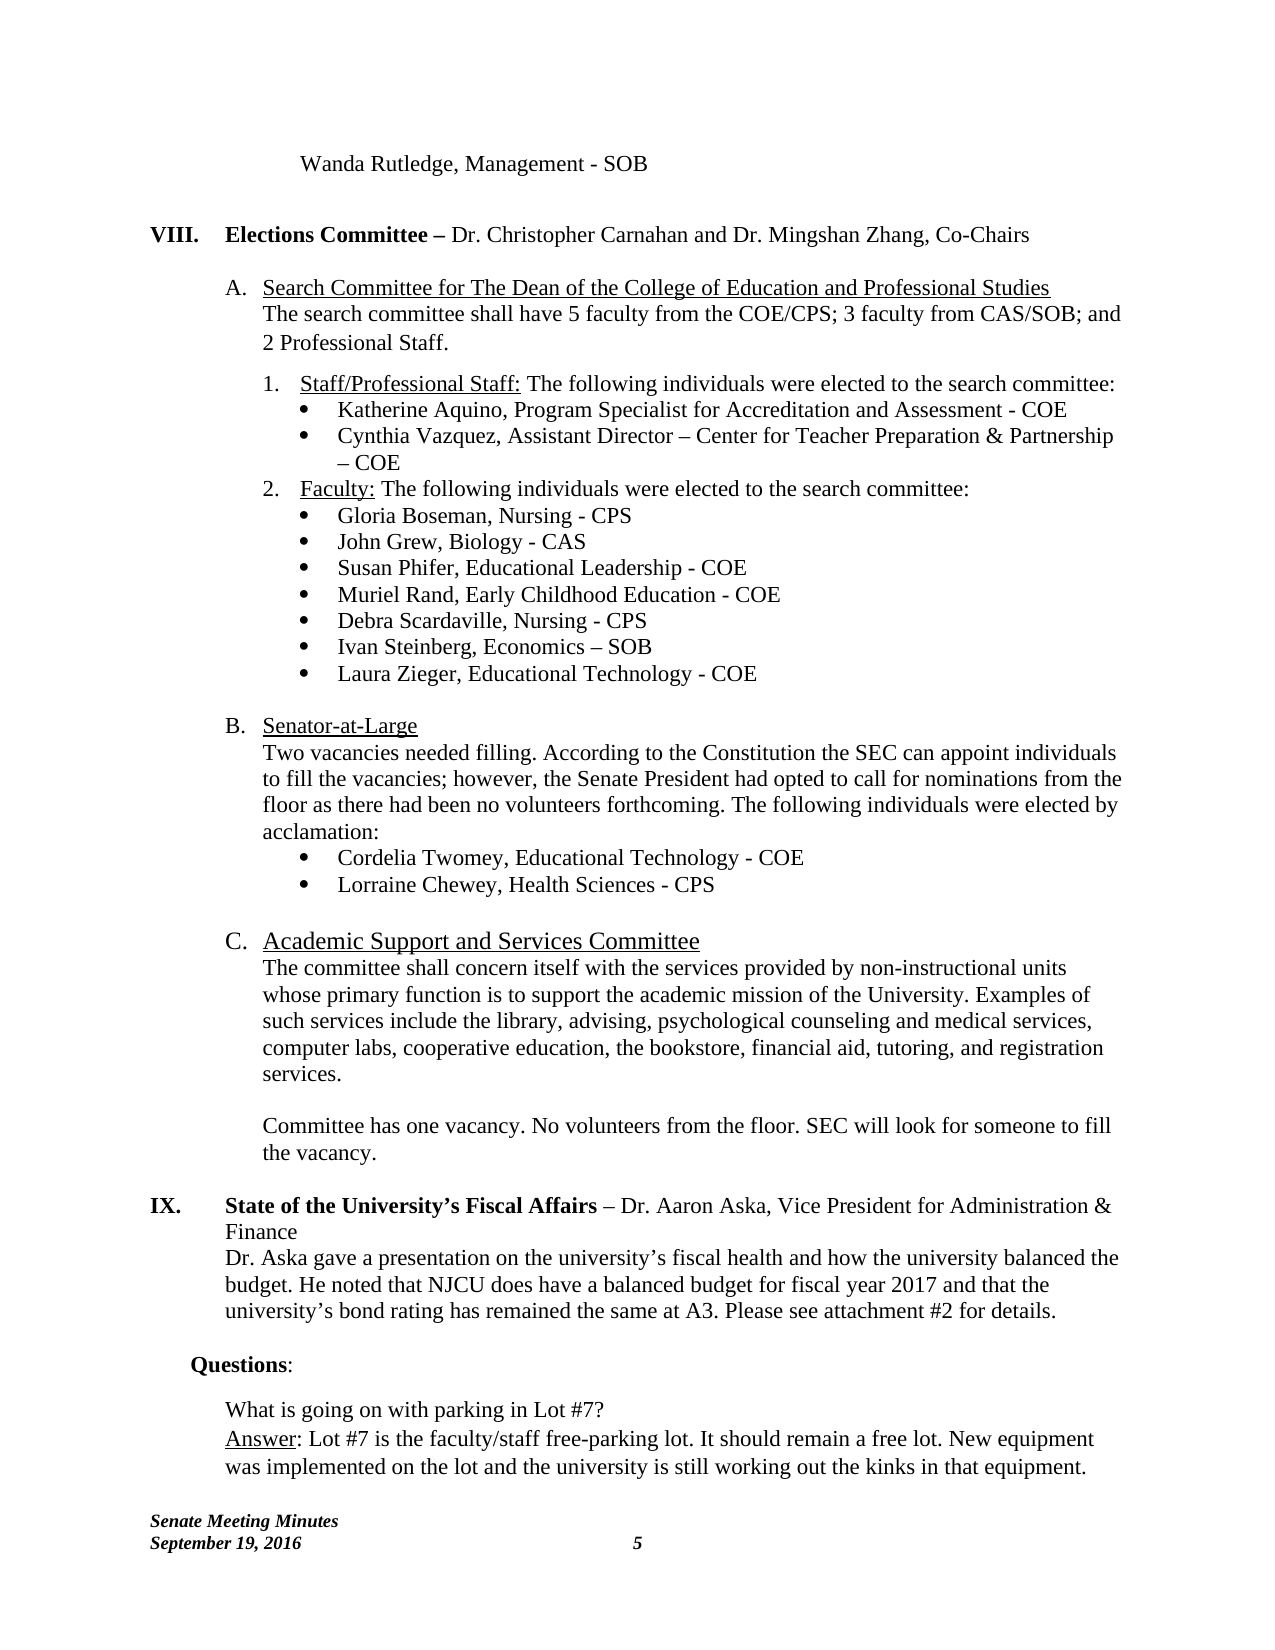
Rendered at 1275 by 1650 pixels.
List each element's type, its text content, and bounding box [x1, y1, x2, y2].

list Debra Scardaville, Nursing - CPS [300, 607, 1125, 633]
text The search committee shall have 5 faculty from the COE/CPS; 3 faculty from CAS/SOB; and 2 Professional Staff. [262, 301, 1125, 355]
list Staff/Professional Staff: The following individuals were elected to the search committee: [262, 370, 1125, 396]
list Cynthia Vazquez, Assistant Director – Center for Teacher Preparation & Partnership – COE [300, 423, 1125, 475]
list Ivan Steinberg, Economics – SOB [300, 633, 1125, 660]
list Muriel Rand, Early Childhood Education - COE [300, 581, 1125, 607]
list Katherine Aquino, Program Specialist for Accreditation and Assessment - COE [300, 396, 1125, 423]
text Dr. Aska gave a presentation on the university’s fiscal health and how the university balanced the budget. He noted that NJCU does have a balanced budget for fiscal year 2017 and that the university’s bond rating has remained the same at A3. Please see attachment #2 for details. [150, 1244, 1125, 1323]
text Wanda Rutledge, Management - SOB [225, 150, 1125, 176]
text The committee shall concern itself with the services provided by non-instructional units whose primary function is to support the academic mission of the University. Examples of such services include the library, advising, psychological counseling and medical services, computer labs, cooperative education, the bookstore, financial aid, tutoring, and registration services. [262, 954, 1125, 1086]
text Committee has one vacancy. No volunteers from the floor. SEC will look for someone to fill the vacancy. [262, 1113, 1125, 1165]
text Two vacancies needed filling. According to the Constitution the SEC can appoint individuals to fill the vacancies; however, the Senate President had opted to call for nominations from the floor as there had been no volunteers forthcoming. The following individuals were elected by acclamation: [262, 739, 1125, 844]
list Search Committee for The Dean of the College of Education and Professional Studies [225, 274, 1125, 301]
list Cordelia Twomey, Educational Technology - COE [300, 844, 1125, 871]
text What is going on with parking in Lot #7? [225, 1397, 1125, 1423]
list Faculty: The following individuals were elected to the search committee: [262, 475, 1125, 502]
text Answer: Lot #7 is the faculty/staff free-parking lot. It should remain a free lot. New equipment was implemented on the lot and the university is still working out the kinks in that equipment. [225, 1425, 1125, 1480]
list Gloria Boseman, Nursing - CPS [300, 502, 1125, 528]
list Susan Phifer, Educational Leadership - COE [300, 554, 1125, 581]
list Lorraine Chewey, Health Sciences - CPS [300, 871, 1125, 897]
text IX. State of the University’s Fiscal Affairs – Dr. Aaron Aska, Vice President for Administration & Finance [150, 1192, 1125, 1244]
text VIII. Elections Committee – Dr. Christopher Carnahan and Dr. Mingshan Zhang, Co-Chairs [150, 221, 1125, 248]
text Questions: [150, 1351, 1125, 1378]
list Laura Zieger, Educational Technology - COE [300, 660, 1125, 686]
list Senator-at-Large [225, 712, 1125, 739]
list Academic Support and Services Committee [225, 926, 1125, 954]
list John Grew, Biology - CAS [300, 528, 1125, 554]
